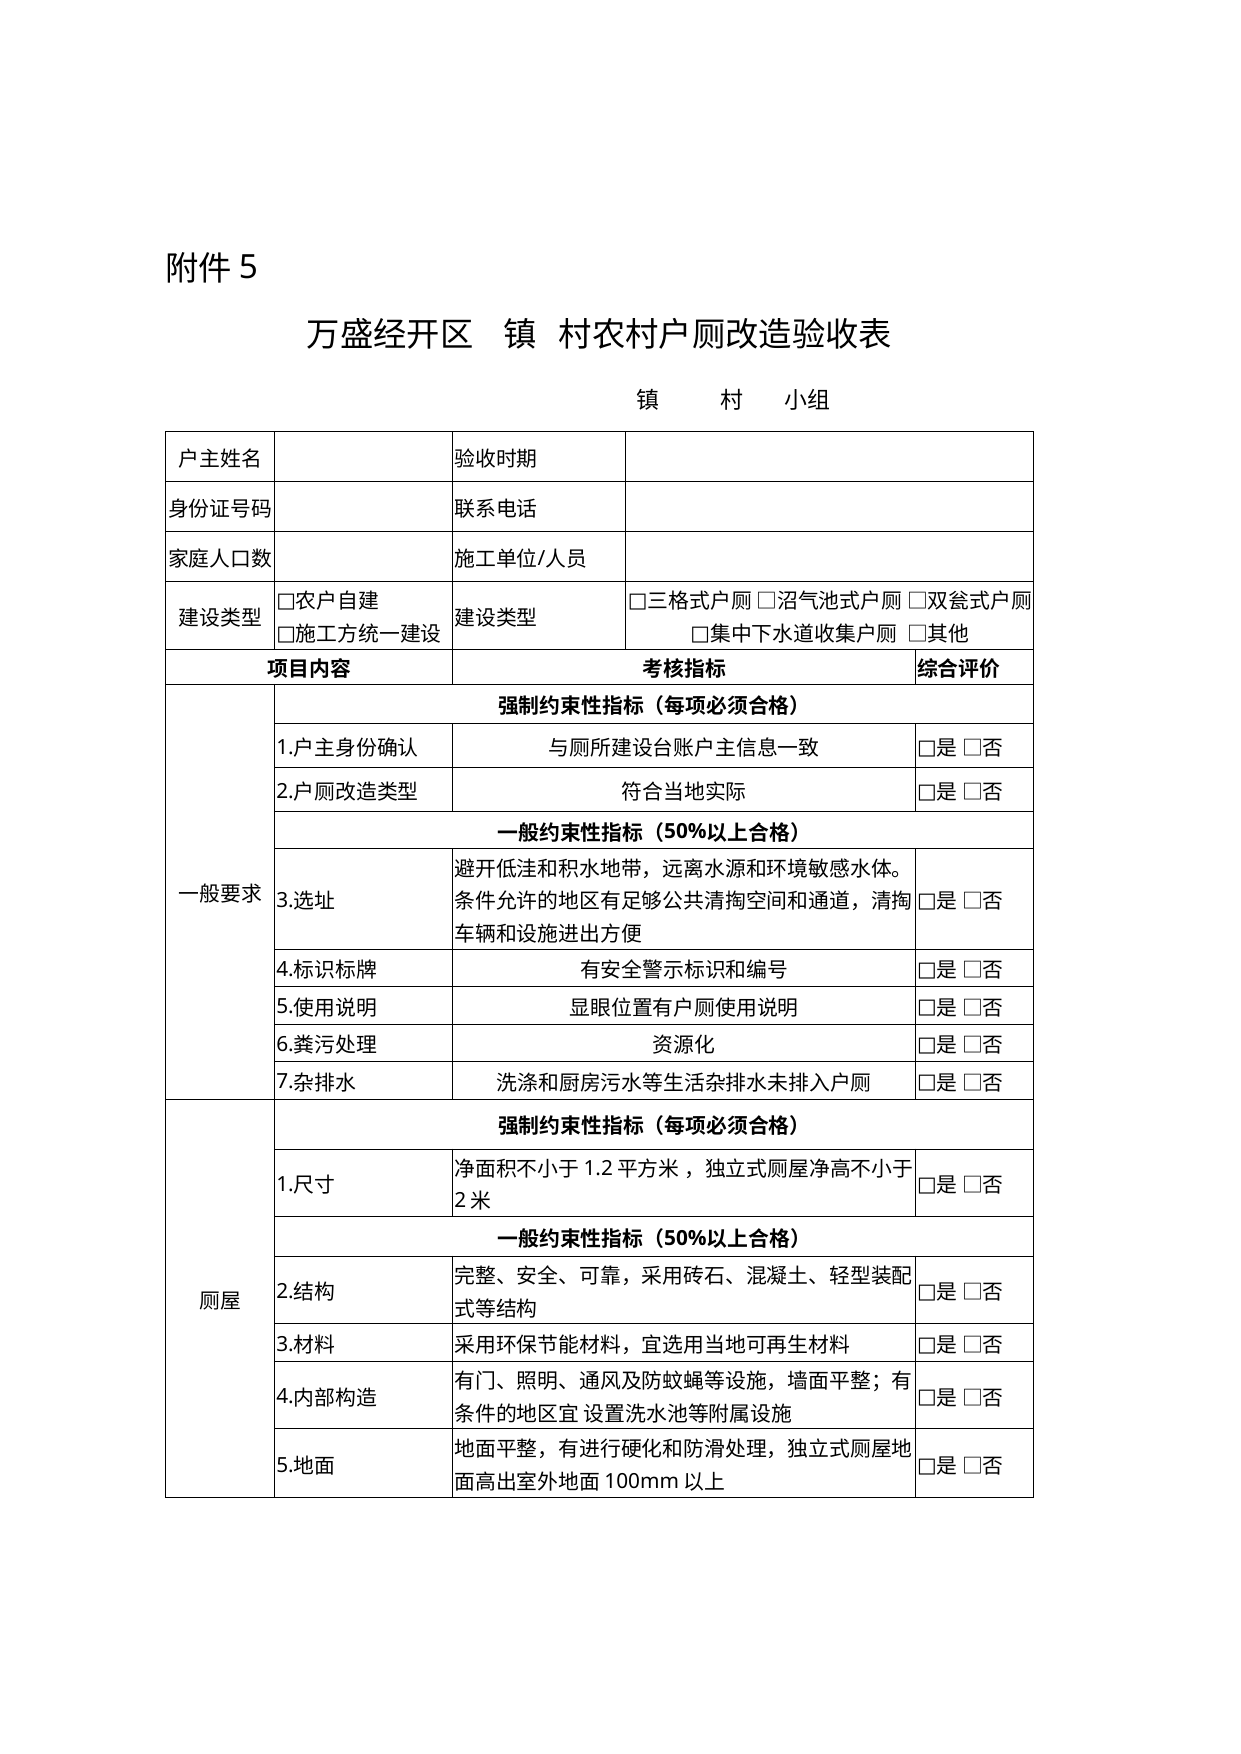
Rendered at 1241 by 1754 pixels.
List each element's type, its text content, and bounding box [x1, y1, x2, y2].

table_header 万盛经开区 镇 村农村户厕改造验收表 [165, 298, 1034, 364]
table_cell 1.尺寸 [275, 1150, 452, 1216]
table_cell 联系电话 [453, 482, 625, 531]
table_cell 3.选址 [275, 849, 452, 948]
table_cell 5.地面 [275, 1429, 452, 1497]
table_cell □是 □否 [916, 987, 1033, 1023]
table_cell □农户自建 □施工方统一建设 [275, 582, 452, 649]
table_cell 有安全警示标识和编号 [453, 950, 915, 986]
table_cell 3.材料 [275, 1324, 452, 1361]
table_cell □是 □否 [916, 1362, 1033, 1428]
table_cell 镇 村 小组 [165, 365, 1034, 431]
table_cell 强制约束性指标（每项必须合格） [275, 685, 1033, 723]
table_cell 显眼位置有户厕使用说明 [453, 987, 915, 1023]
table_cell □是 □否 [916, 1150, 1033, 1216]
table_cell 验收时期 [453, 432, 625, 481]
table_cell □是 □否 [916, 1429, 1033, 1497]
table_cell 避开低洼和积水地带，远离水源和环境敏感水体。条件允许的地区有足够公共清掏空间和通道，清掏车辆和设施进出方便 [453, 849, 915, 948]
table_cell 项目内容 [166, 650, 452, 684]
table_cell 身份证号码 [166, 482, 274, 531]
table_cell 一般要求 [166, 685, 274, 1098]
table_cell 4.标识标牌 [275, 950, 452, 986]
table_cell 4.内部构造 [275, 1362, 452, 1428]
table_cell 一般约束性指标（50%以上合格） [275, 1217, 1033, 1256]
table_cell 地面平整，有进行硬化和防滑处理，独立式厕屋地面高出室外地面100mm以上 [453, 1429, 915, 1497]
table_cell [275, 432, 452, 481]
table_cell 建设类型 [453, 582, 625, 649]
table_cell 符合当地实际 [453, 768, 915, 811]
table_cell 1.户主身份确认 [275, 724, 452, 767]
text 附件5 [165, 233, 1087, 298]
table_cell 有门、照明、通风及防蚊蝇等设施，墙面平整；有条件的地区宜 设置洗水池等附属设施 [453, 1362, 915, 1428]
table_cell □是 □否 [916, 950, 1033, 986]
table_cell [626, 432, 1033, 481]
table_cell 与厕所建设台账户主信息一致 [453, 724, 915, 767]
table_cell 5.使用说明 [275, 987, 452, 1023]
table_cell 强制约束性指标（每项必须合格） [275, 1100, 1033, 1148]
table_cell 考核指标 [453, 650, 915, 684]
table_cell 建设类型 [166, 582, 274, 649]
table_cell [626, 532, 1033, 581]
table_cell □是 □否 [916, 1062, 1033, 1098]
table_cell □是 □否 [916, 1025, 1033, 1061]
table_cell 2.结构 [275, 1257, 452, 1323]
table_cell □是 □否 [916, 1257, 1033, 1323]
table_cell 施工单位/人员 [453, 532, 625, 581]
table_cell 厕屋 [166, 1100, 274, 1497]
table_cell 一般约束性指标（50%以上合格） [275, 812, 1033, 848]
table_cell 户主姓名 [166, 432, 274, 481]
table_cell 家庭人口数 [166, 532, 274, 581]
table_cell 7.杂排水 [275, 1062, 452, 1098]
table_cell [275, 482, 452, 531]
table_cell 资源化 [453, 1025, 915, 1061]
table_cell □是 □否 [916, 1324, 1033, 1361]
table_cell □是 □否 [916, 849, 1033, 948]
table_cell □三格式户厕 □沼气池式户厕 □双瓮式户厕 □集中下水道收集户厕 □其他 [626, 582, 1033, 649]
table_cell 洗涤和厨房污水等生活杂排水未排入户厕 [453, 1062, 915, 1098]
table_cell 完整、安全、可靠，采用砖石、混凝土、轻型装配式等结构 [453, 1257, 915, 1323]
table_cell 6.粪污处理 [275, 1025, 452, 1061]
table_cell 2.户厕改造类型 [275, 768, 452, 811]
table_cell 净面积不小于1.2平方米 ，独立式厕屋净高不小于2米 [453, 1150, 915, 1216]
table_cell 采用环保节能材料，宜选用当地可再生材料 [453, 1324, 915, 1361]
table_cell □是 □否 [916, 768, 1033, 811]
table_cell [275, 532, 452, 581]
table_cell □是 □否 [916, 724, 1033, 767]
table_cell [626, 482, 1033, 531]
table_cell 综合评价 [916, 650, 1033, 684]
